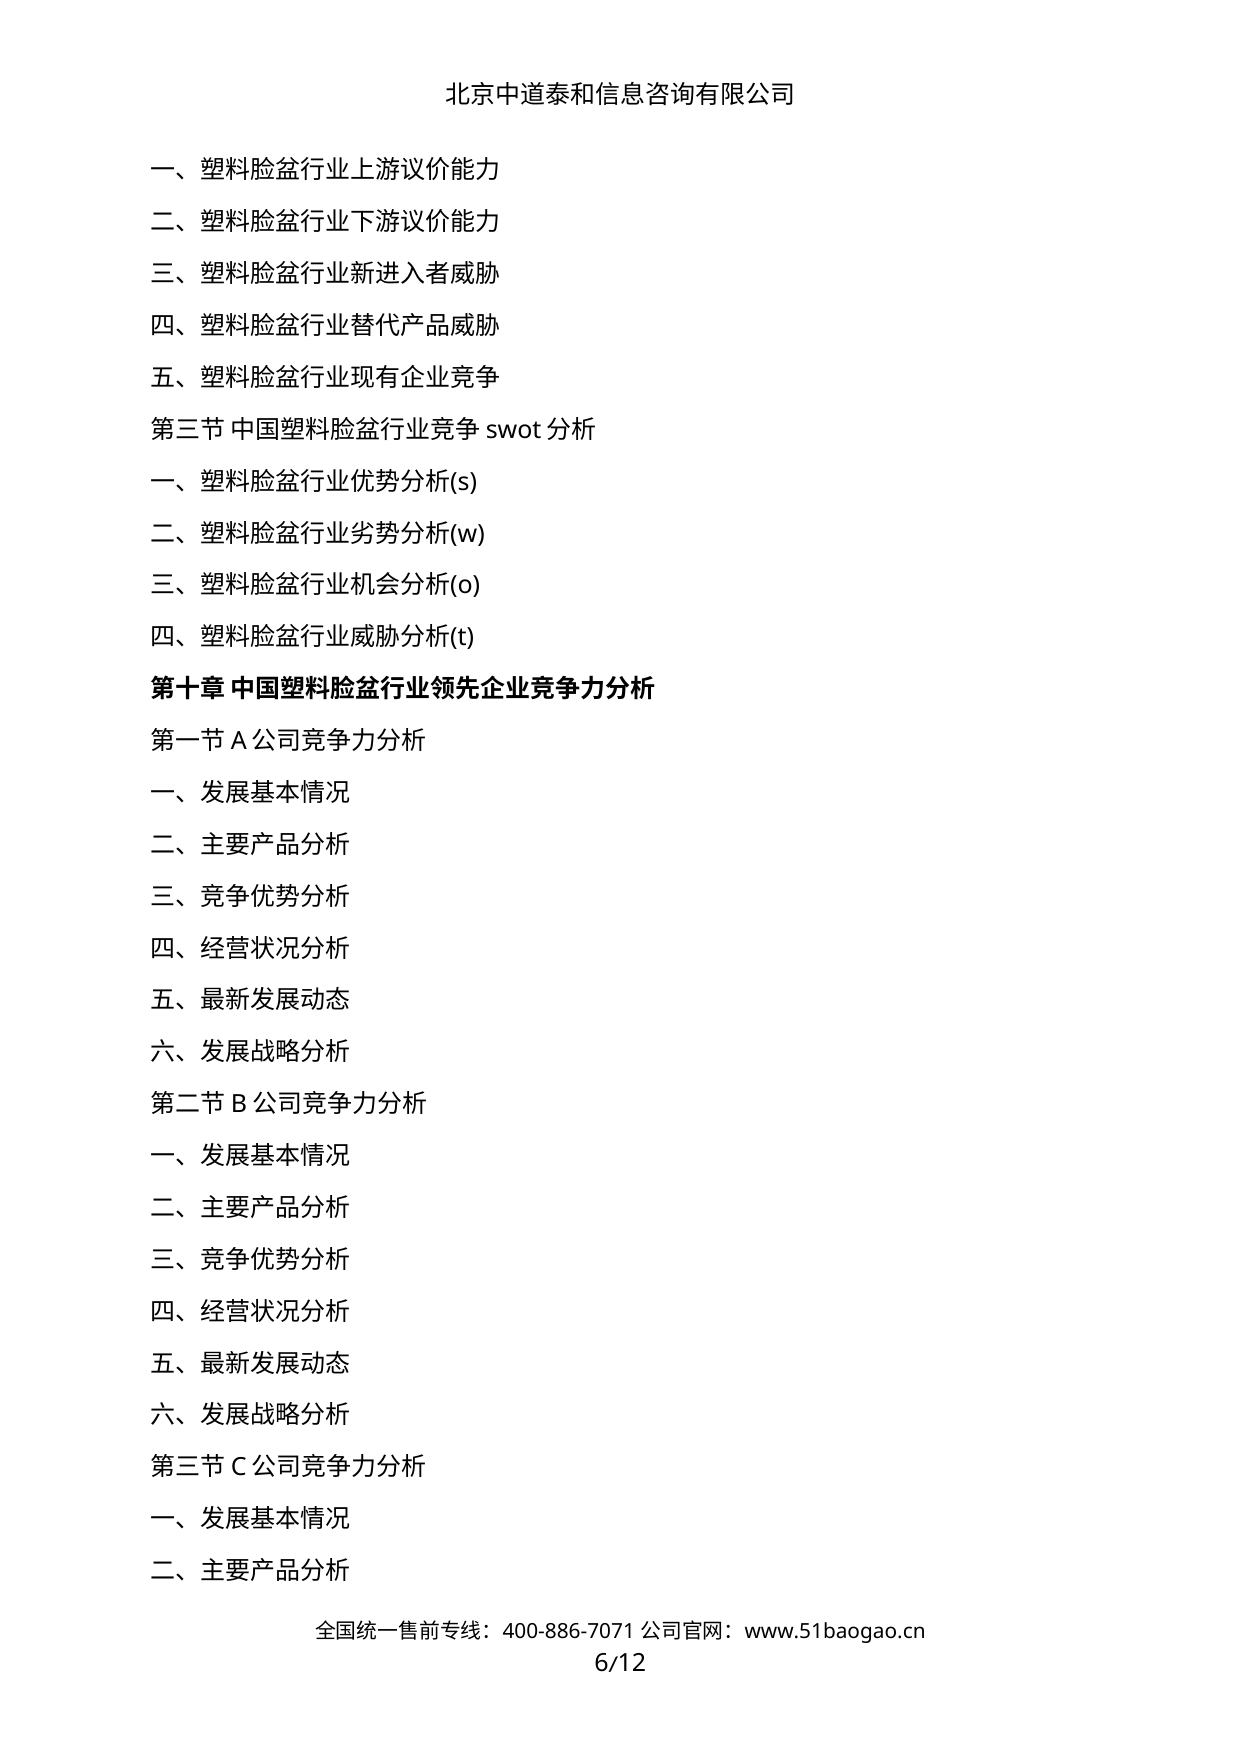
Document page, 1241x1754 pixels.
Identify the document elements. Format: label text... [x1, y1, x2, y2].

text 二、塑料脸盆行业劣势分析(w) [150, 513, 1090, 549]
text 二、主要产品分析 [150, 1187, 1090, 1224]
text 三、竞争优势分析 [150, 876, 1090, 912]
text 一、塑料脸盆行业优势分析(s) [150, 461, 1090, 497]
text 一、发展基本情况 [150, 772, 1090, 809]
text 三、竞争优势分析 [150, 1239, 1090, 1276]
text 第三节 中国塑料脸盆行业竞争swot分析 [150, 409, 1090, 446]
text 二、主要产品分析 [150, 824, 1090, 861]
text 第二节 B公司竞争力分析 [150, 1084, 1090, 1120]
text 第十章 中国塑料脸盆行业领先企业竞争力分析 [150, 669, 1090, 705]
text 一、塑料脸盆行业上游议价能力 [150, 150, 1090, 186]
text 五、最新发展动态 [150, 980, 1090, 1016]
text 一、发展基本情况 [150, 1136, 1090, 1172]
text 第一节 A公司竞争力分析 [150, 721, 1090, 757]
text 二、主要产品分析 [150, 1551, 1090, 1587]
text 三、塑料脸盆行业机会分析(o) [150, 565, 1090, 601]
text 二、塑料脸盆行业下游议价能力 [150, 202, 1090, 238]
text 一、发展基本情况 [150, 1499, 1090, 1535]
text 五、塑料脸盆行业现有企业竞争 [150, 357, 1090, 394]
text 四、塑料脸盆行业替代产品威胁 [150, 306, 1090, 342]
text 四、经营状况分析 [150, 928, 1090, 964]
text 三、塑料脸盆行业新进入者威胁 [150, 254, 1090, 290]
text 四、塑料脸盆行业威胁分析(t) [150, 617, 1090, 653]
text 五、最新发展动态 [150, 1343, 1090, 1379]
text 四、经营状况分析 [150, 1291, 1090, 1327]
text 六、发展战略分析 [150, 1395, 1090, 1431]
text 六、发展战略分析 [150, 1032, 1090, 1068]
text 第三节 C公司竞争力分析 [150, 1447, 1090, 1483]
